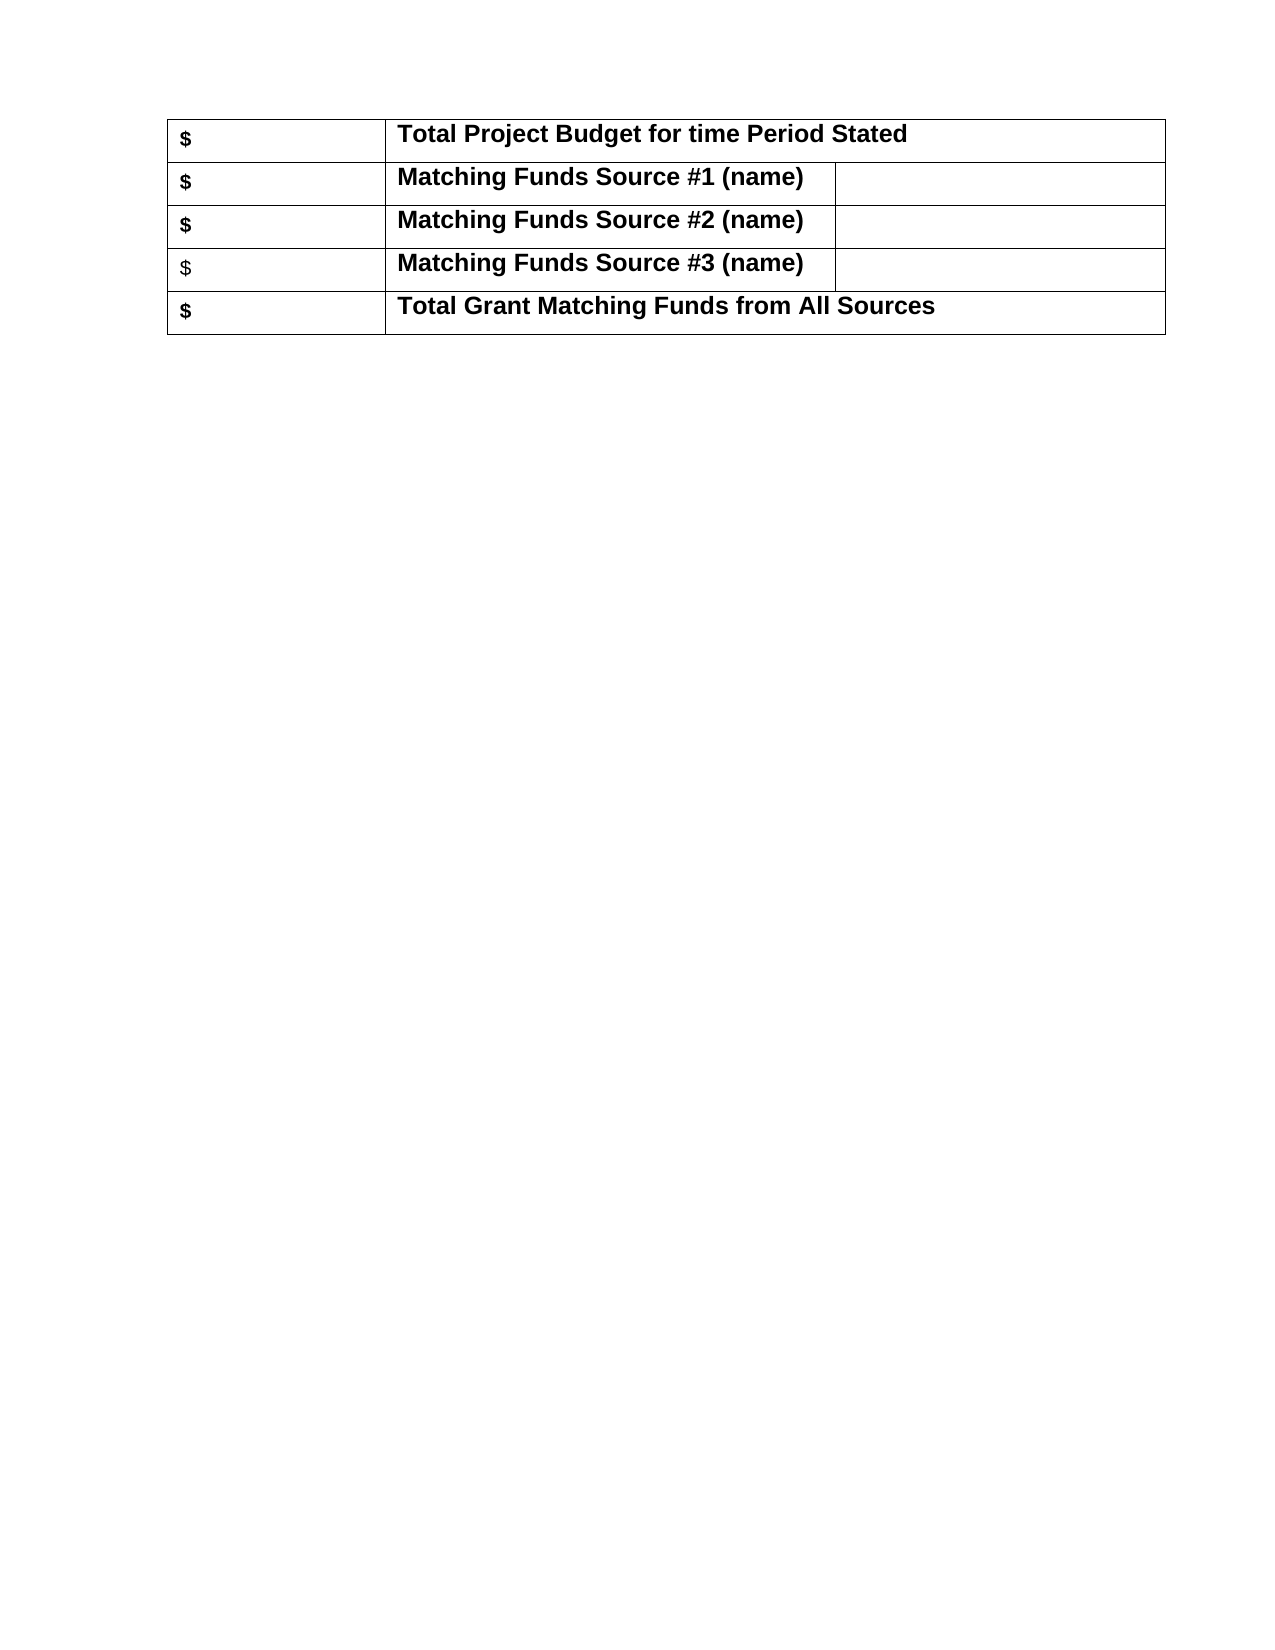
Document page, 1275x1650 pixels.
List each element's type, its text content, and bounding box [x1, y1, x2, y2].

table_cell [836, 163, 1165, 205]
table_cell $ [168, 206, 385, 248]
table_cell [836, 206, 1165, 248]
table_cell $ [168, 163, 385, 205]
table_cell [836, 249, 1165, 291]
table_cell Matching Funds Source #2 (name) [386, 206, 835, 248]
table_cell $ [168, 249, 385, 291]
table_header Total Project Budget for time Period Stated [386, 120, 1165, 162]
table_cell Total Grant Matching Funds from All Sources [386, 292, 1165, 334]
table_cell Matching Funds Source #3 (name) [386, 249, 835, 291]
table_cell $ [168, 292, 385, 334]
table_header $ [168, 120, 385, 162]
table_cell Matching Funds Source #1 (name) [386, 163, 835, 205]
